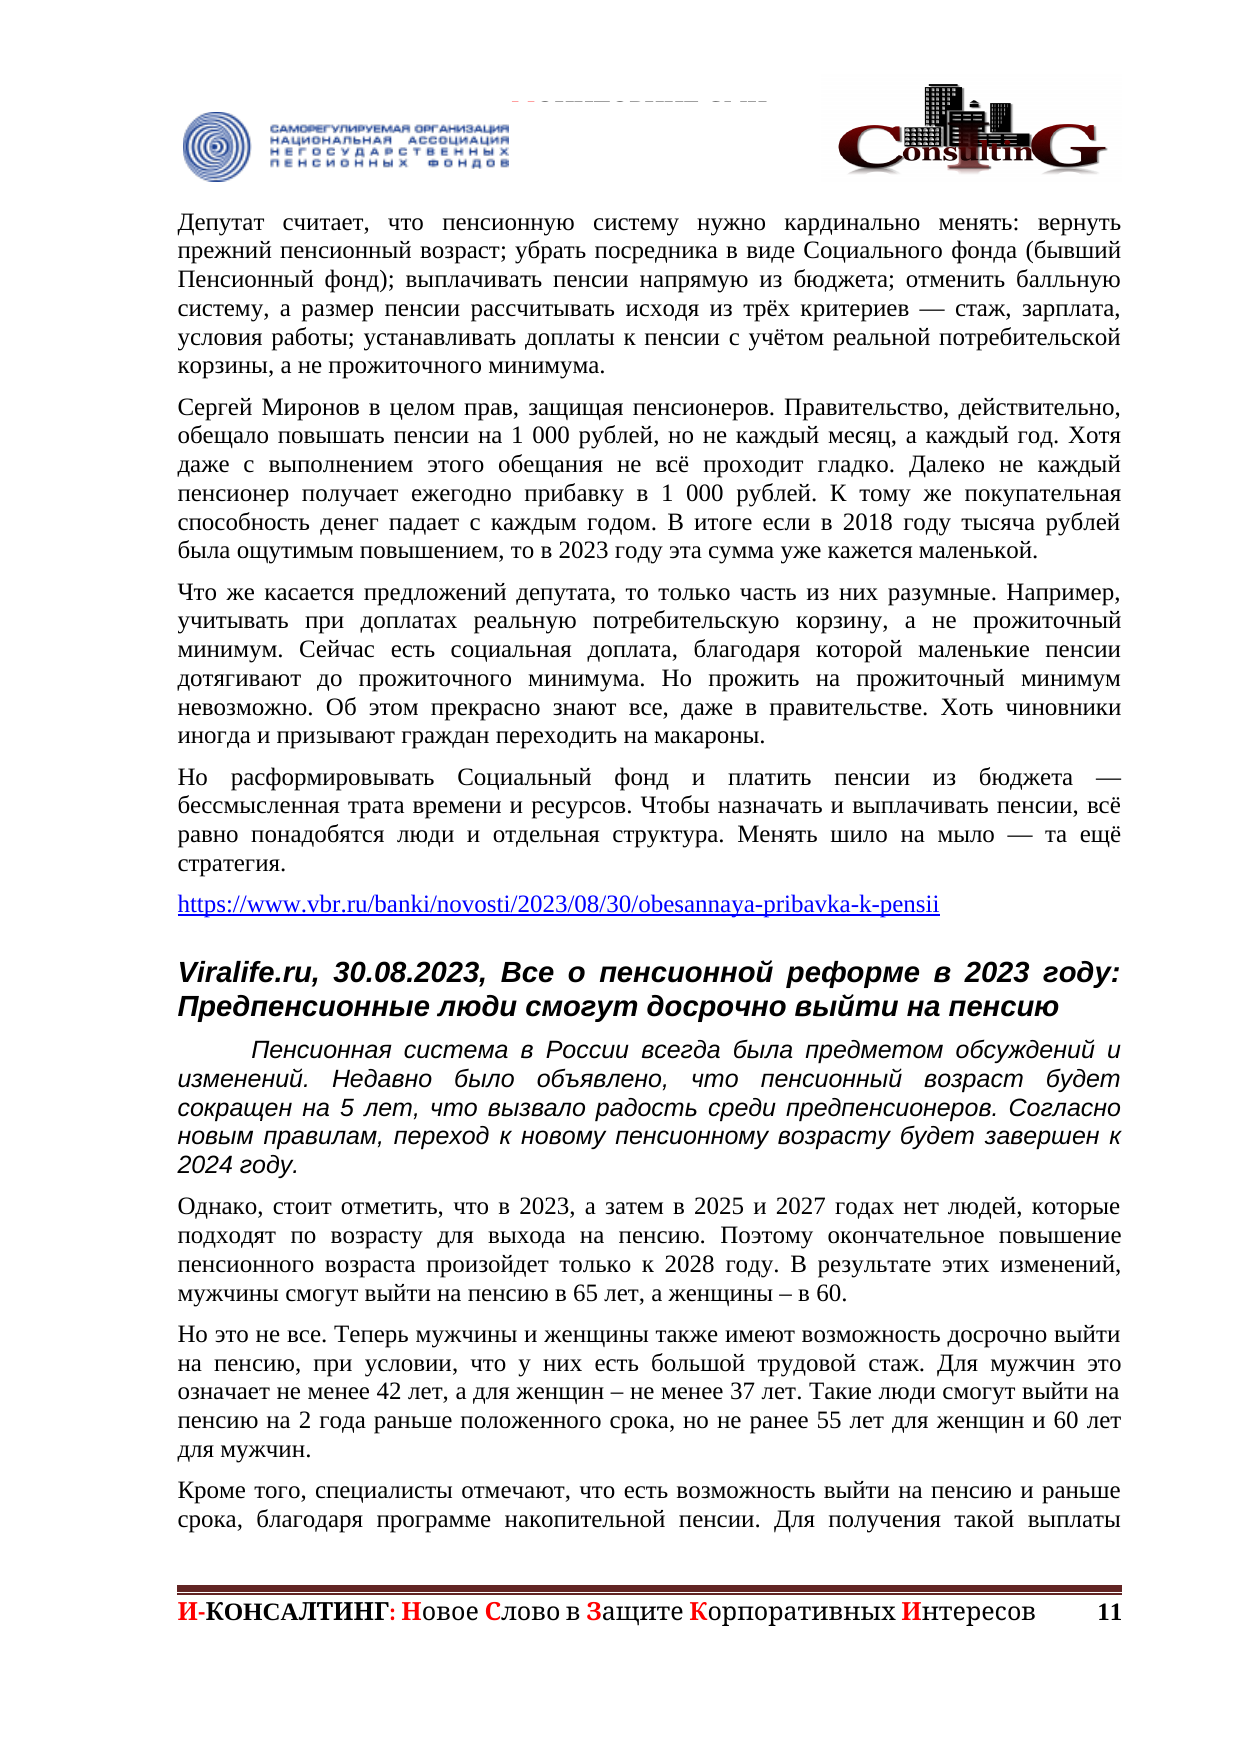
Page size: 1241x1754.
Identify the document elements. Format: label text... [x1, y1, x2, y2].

picture [821, 73, 1122, 182]
text Сергей Миронов в целом прав, защищая пенсионеров. Правительство, действительно, обещало повышать пенсии на 1 000 рублей, но не каждый месяц, а каждый год. Хотя даже с выполнением этого обещания не всё проходит гладко. Далеко не каждый пенсионер получает ежегодно прибавку в 1 000 рублей. К тому же покупательная способность денег падает с каждым годом. В итоге если в 2018 году тысяча рублей была ощутимым повышением, то в 2023 году эта сумма уже кажется маленькой. [177, 392, 1122, 564]
text Но это не все. Теперь мужчины и женщины также имеют возможность досрочно выйти на пенсию, при условии, что у них есть большой трудовой стаж. Для мужчин это означает не менее 42 лет, а для женщин – не менее 37 лет. Такие люди смогут выйти на пенсию на 2 года раньше положенного срока, но не ранее 55 лет для женщин и 60 лет для мужчин. [177, 1319, 1122, 1463]
text Что же касается предложений депутата, то только часть из них разумные. Например, учитывать при доплатах реальную потребительскую корзину, а не прожиточный минимум. Сейчас есть социальная доплата, благодаря которой маленькие пенсии дотягивают до прожиточного минимума. Но прожить на прожиточный минимум невозможно. Об этом прекрасно знают все, даже в правительстве. Хоть чиновники иногда и призывают граждан переходить на макароны. [177, 577, 1122, 749]
text Но расформировывать Социальный фонд и платить пенсии из бюджета — бессмысленная трата времени и ресурсов. Чтобы назначать и выплачивать пенсии, всё равно понадобятся люди и отдельная структура. Менять шило на мыло — та ещё стратегия. [177, 762, 1122, 877]
text Депутат считает, что пенсионную систему нужно кардинально менять: вернуть прежний пенсионный возраст; убрать посредника в виде Социального фонда (бывший Пенсионный фонд); выплачивать пенсии напрямую из бюджета; отменить балльную систему, а размер пенсии рассчитывать исходя из трёх критериев — стаж, зарплата, условия работы; устанавливать доплаты к пенсии с учётом реальной потребительской корзины, а не прожиточного минимума. [177, 207, 1122, 379]
text https://www.vbr.ru/banki/novosti/2023/08/30/obesannaya-pribavka-k-pensii [177, 889, 1122, 918]
subtitle Пенсионная система в России всегда была предметом обсуждений и изменений. Недавно было объявлено, что пенсионный возраст будет сокращен на 5 лет, что вызвало радость среди предпенсионеров. Согласно новым правилам, переход к новому пенсионному возрасту будет завершен к 2024 году. [177, 1035, 1122, 1179]
subtitle Viralife.ru, 30.08.2023, Все о пенсионной реформе в 2023 году: Предпенсионные люди смогут досрочно выйти на пенсию [177, 956, 1122, 1023]
text Однако, стоит отметить, что в 2023, а затем в 2025 и 2027 годах нет людей, которые подходят по возрасту для выхода на пенсию. Поэтому окончательное повышение пенсионного возраста произойдет только к 2028 году. В результате этих изменений, мужчины смогут выйти на пенсию в 65 лет, а женщины – в 60. [177, 1191, 1122, 1306]
picture [183, 112, 509, 182]
